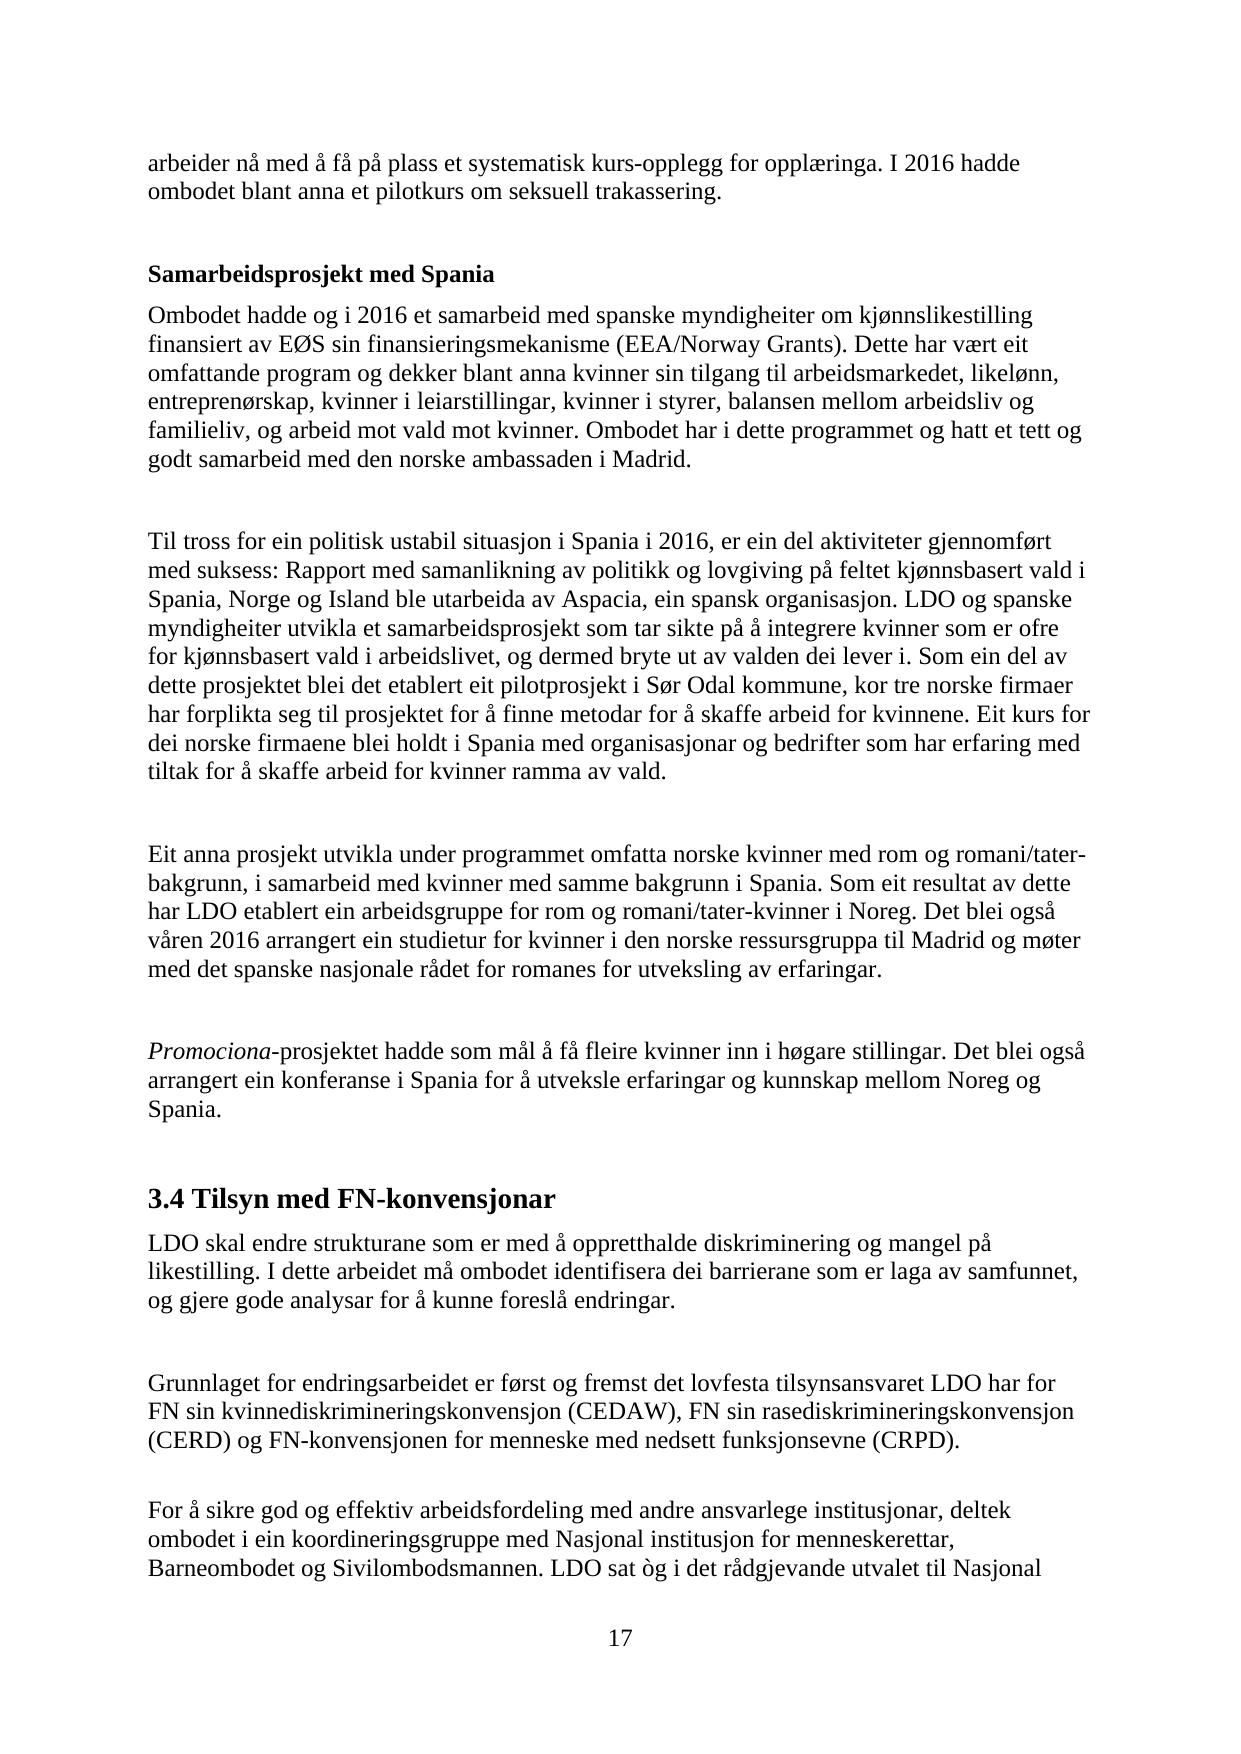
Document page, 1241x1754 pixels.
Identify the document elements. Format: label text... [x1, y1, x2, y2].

text LDO skal endre strukturane som er med å oppretthalde diskriminering og mangel på likestilling. I dette arbeidet må ombodet identifisera dei barrierane som er laga av samfunnet, og gjere gode analysar for å kunne foreslå endringar. [148, 1228, 1093, 1314]
text Ombodet hadde og i 2016 et samarbeid med spanske myndigheiter om kjønnslikestilling finansiert av EØS sin finansieringsmekanisme (EEA/Norway Grants). Dette har vært eit omfattande program og dekker blant anna kvinner sin tilgang til arbeidsmarkedet, likelønn, entreprenørskap, kvinner i leiarstillingar, kvinner i styrer, balansen mellom arbeidsliv og familieliv, og arbeid mot vald mot kvinner. Ombodet har i dette programmet og hatt et tett og godt samarbeid med den norske ambassaden i Madrid. [148, 300, 1093, 473]
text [148, 1466, 1093, 1581]
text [148, 148, 1093, 205]
subtitle Tilsyn med FN-konvensjonar [148, 1182, 1093, 1215]
text Eit anna prosjekt utvikla under programmet omfatta norske kvinner med rom og romani/tater-bakgrunn, i samarbeid med kvinner med samme bakgrunn i Spania. Som eit resultat av dette har LDO etablert ein arbeidsgruppe for rom og romani/tater-kvinner i Noreg. Det blei også våren 2016 arrangert ein studietur for kvinner i den norske ressursgruppa til Madrid og møter med det spanske nasjonale rådet for romanes for utveksling av erfaringar. [148, 839, 1093, 983]
text Promociona-prosjektet hadde som mål å få fleire kvinner inn i høgare stillingar. Det blei også arrangert ein konferanse i Spania for å utveksle erfaringar og kunnskap mellom Noreg og Spania. [148, 1036, 1093, 1123]
text Grunnlaget for endringsarbeidet er først og fremst det lovfesta tilsynsansvaret LDO har for FN sin kvinnediskrimineringskonvensjon (CEDAW), FN sin rasediskrimineringskonvensjon (CERD) og FN-konvensjonen for menneske med nedsett funksjonsevne (CRPD). [148, 1368, 1093, 1454]
text Til tross for ein politisk ustabil situasjon i Spania i 2016, er ein del aktiviteter gjennomført med suksess: Rapport med samanlikning av politikk og lovgiving på feltet kjønnsbasert vald i Spania, Norge og Island ble utarbeida av Aspacia, ein spansk organisasjon. LDO og spanske myndigheiter utvikla et samarbeidsprosjekt som tar sikte på å integrere kvinner som er ofre for kjønnsbasert vald i arbeidslivet, og dermed bryte ut av valden dei lever i. Som ein del av dette prosjektet blei det etablert eit pilotprosjekt i Sør Odal kommune, kor tre norske firmaer har forplikta seg til prosjektet for å finne metodar for å skaffe arbeid for kvinnene. Eit kurs for dei norske firmaene blei holdt i Spania med organisasjonar og bedrifter som har erfaring med tiltak for å skaffe arbeid for kvinner ramma av vald. [148, 526, 1093, 785]
subtitle Samarbeidsprosjekt med Spania [148, 259, 1093, 288]
